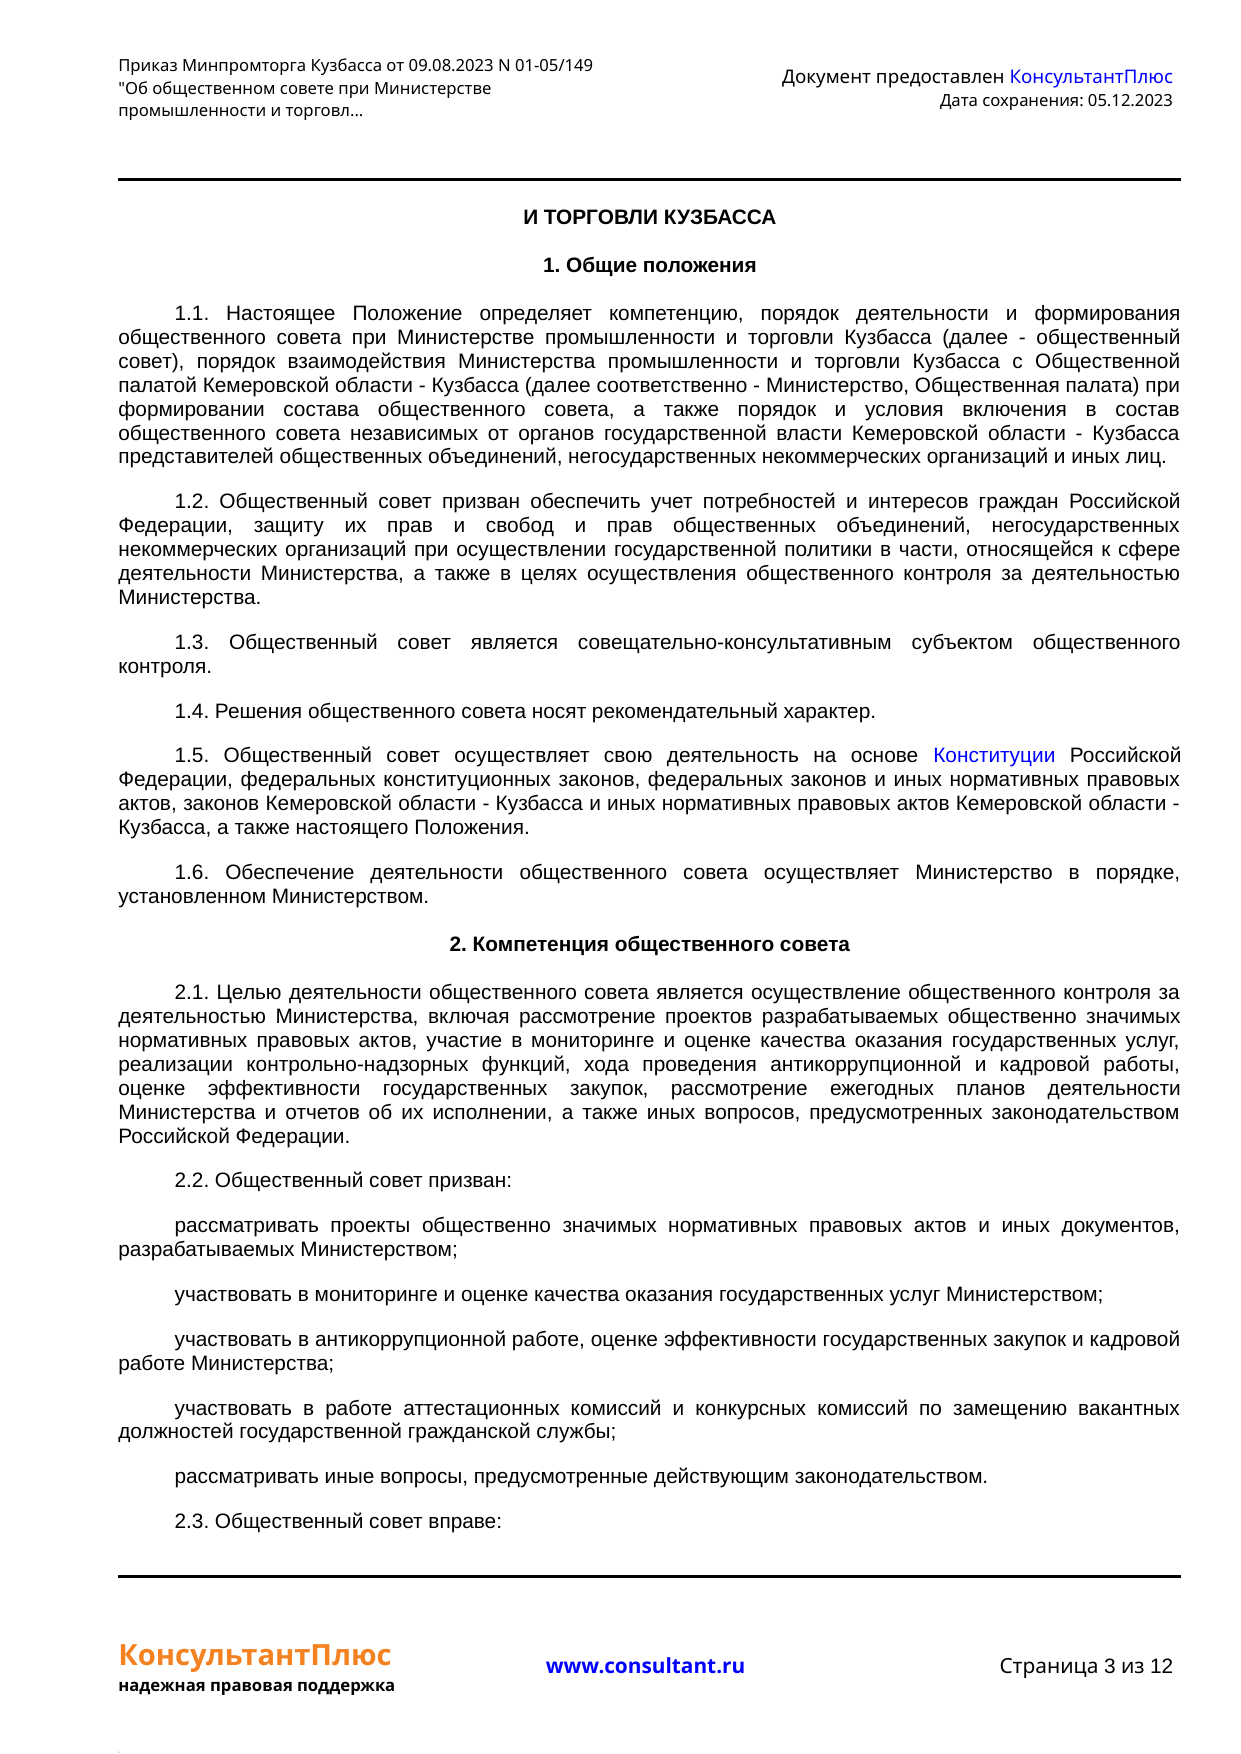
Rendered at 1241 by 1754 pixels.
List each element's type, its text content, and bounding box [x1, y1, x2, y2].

text 1.2. Общественный совет призван обеспечить учет потребностей и интересов граждан Российской Федерации, защиту их прав и свобод и прав общественных объединений, негосударственных некоммерческих организаций при осуществлении государственной политики в части, относящейся к сфере деятельности Министерства, а также в целях осуществления общественного контроля за деятельностью Министерства. [118, 489, 1181, 609]
text 1.6. Обеспечение деятельности общественного совета осуществляет Министерство в порядке, установленном Министерством. [118, 860, 1181, 908]
title 2. Компетенция общественного совета [118, 932, 1181, 956]
text рассматривать проекты общественно значимых нормативных правовых актов и иных документов, разрабатываемых Министерством; [118, 1213, 1181, 1261]
text 2.1. Целью деятельности общественного совета является осуществление общественного контроля за деятельностью Министерства, включая рассмотрение проектов разрабатываемых общественно значимых нормативных правовых актов, участие в мониторинге и оценке качества оказания государственных услуг, реализации контрольно-надзорных функций, хода проведения антикоррупционной и кадровой работы, оценке эффективности государственных закупок, рассмотрение ежегодных планов деятельности Министерства и отчетов об их исполнении, а также иных вопросов, предусмотренных законодательством Российской Федерации. [118, 980, 1181, 1147]
title 1. Общие положения [118, 253, 1181, 277]
text 1.4. Решения общественного совета носят рекомендательный характер. [118, 698, 1181, 722]
text 1.1. Настоящее Положение определяет компетенцию, порядок деятельности и формирования общественного совета при Министерстве промышленности и торговли Кузбасса (далее - общественный совет), порядок взаимодействия Министерства промышленности и торговли Кузбасса с Общественной палатой Кемеровской области - Кузбасса (далее соответственно - Министерство, Общественная палата) при формировании состава общественного совета, а также порядок и условия включения в состав общественного совета независимых от органов государственной власти Кемеровской области - Кузбасса представителей общественных объединений, негосударственных некоммерческих организаций и иных лиц. [118, 301, 1181, 468]
text 2.2. Общественный совет призван: [118, 1168, 1181, 1192]
text 2.3. Общественный совет вправе: [118, 1509, 1181, 1533]
text участвовать в антикоррупционной работе, оценке эффективности государственных закупок и кадровой работе Министерства; [118, 1327, 1181, 1374]
text 1.5. Общественный совет осуществляет свою деятельность на основе Конституции Российской Федерации, федеральных конституционных законов, федеральных законов и иных нормативных правовых актов, законов Кемеровской области - Кузбасса и иных нормативных правовых актов Кемеровской области - Кузбасса, а также настоящего Положения. [118, 743, 1181, 839]
text 1.3. Общественный совет является совещательно-консультативным субъектом общественного контроля. [118, 630, 1181, 678]
text рассматривать иные вопросы, предусмотренные действующим законодательством. [118, 1464, 1181, 1488]
title И ТОРГОВЛИ КУЗБАССА [118, 205, 1181, 229]
text участвовать в мониторинге и оценке качества оказания государственных услуг Министерством; [118, 1282, 1181, 1306]
text участвовать в работе аттестационных комиссий и конкурсных комиссий по замещению вакантных должностей государственной гражданской службы; [118, 1395, 1181, 1443]
